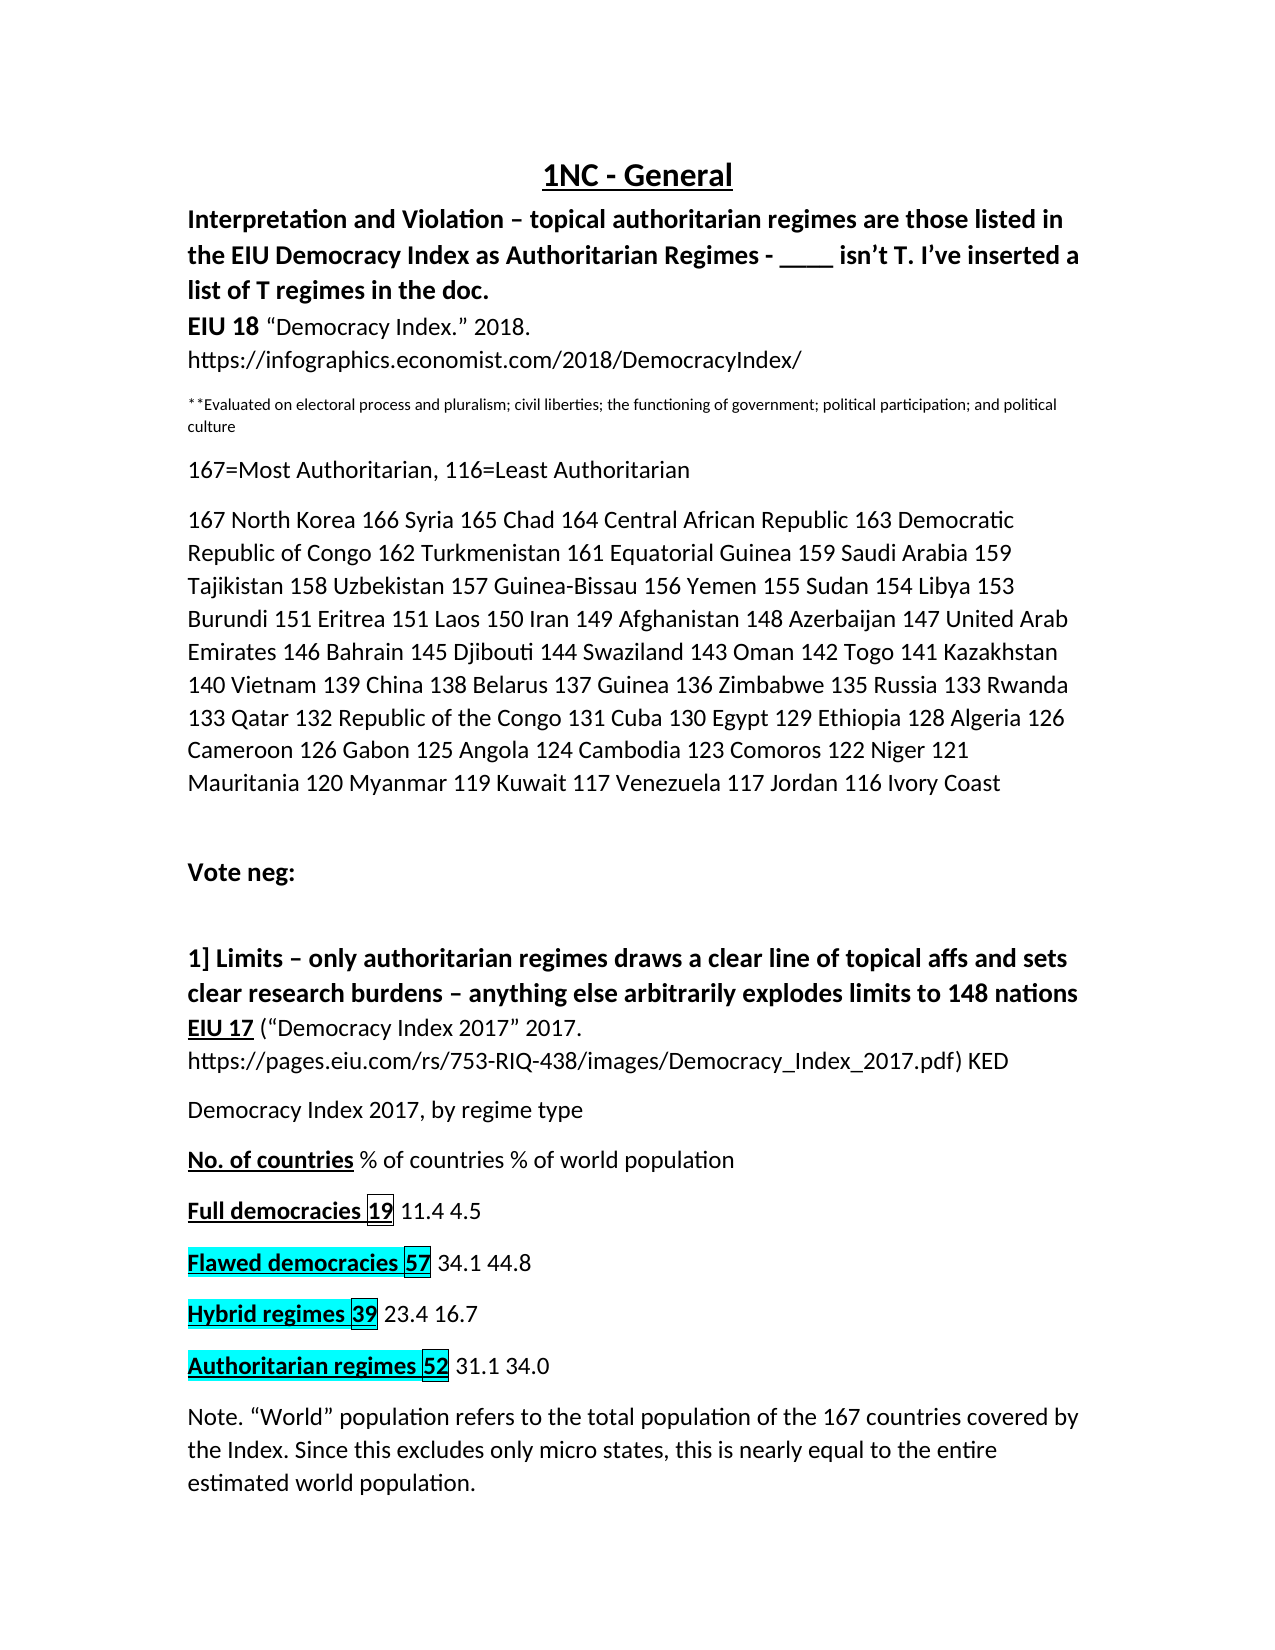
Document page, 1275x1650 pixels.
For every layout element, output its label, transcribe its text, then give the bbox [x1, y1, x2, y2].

text 167=Most Authoritarian, 116=Least Authoritarian [187, 454, 1087, 485]
text Hybrid regimes 39 23.4 16.7 [378, 1297, 1087, 1330]
text 167 North Korea 166 Syria 165 Chad 164 Central African Republic 163 Democratic Republic of Congo 162 Turkmenistan 161 Equatorial Guinea 159 Saudi Arabia 159 Tajikistan 158 Uzbekistan 157 Guinea-Bissau 156 Yemen 155 Sudan 154 Libya 153 Burundi 151 Eritrea 151 Laos 150 Iran 149 Afghanistan 148 Azerbaijan 147 United Arab Emirates 146 Bahrain 145 Djibouti 144 Swaziland 143 Oman 142 Togo 141 Kazakhstan 140 Vietnam 139 China 138 Belarus 137 Guinea 136 Zimbabwe 135 Russia 133 Rwanda 133 Qatar 132 Republic of the Congo 131 Cuba 130 Egypt 129 Ethiopia 128 Algeria 126 Cameroon 126 Gabon 125 Angola 124 Cambodia 123 Comoros 122 Niger 121 Mauritania 120 Myanmar 119 Kuwait 117 Venezuela 117 Jordan 116 Ivory Coast [187, 504, 1087, 798]
subtitle 1] Limits – only authoritarian regimes draws a clear line of topical affs and sets clear research burdens – anything else arbitrarily explodes limits to 148 nations [187, 941, 1087, 1009]
text Flawed democracies 57 34.1 44.8 [431, 1246, 1087, 1278]
text **Evaluated on electoral process and pluralism; civil liberties; the functioning of government; political participation; and political culture [187, 394, 1087, 436]
text EIU 18 “Democracy Index.” 2018. https://infographics.economist.com/2018/DemocracyIndex/ [187, 309, 1087, 375]
subtitle 1NC - General [187, 154, 1087, 195]
text Full democracies 19 11.4 4.5 [187, 1194, 367, 1221]
text No. of countries % of countries % of world population [187, 1144, 1087, 1175]
text Full democracies 19 11.4 4.5 [394, 1194, 1087, 1226]
text EIU 17 (“Democracy Index 2017” 2017. https://pages.eiu.com/rs/753-RIQ-438/images/Democracy_Index_2017.pdf) KED [187, 1012, 1087, 1076]
subtitle Interpretation and Violation – topical authoritarian regimes are those listed in the EIU Democracy Index as Authoritarian Regimes - ____ isn’t T. I’ve inserted a list of T regimes in the doc. [187, 202, 1087, 307]
subtitle Vote neg: [187, 856, 1087, 889]
text Democracy Index 2017, by regime type [187, 1094, 1087, 1125]
text Authoritarian regimes 52 31.1 34.0 [449, 1349, 1087, 1382]
text Note. “World” population refers to the total population of the 167 countries covered by the Index. Since this excludes only micro states, this is nearly equal to the entire estimated world population. [187, 1401, 1087, 1498]
